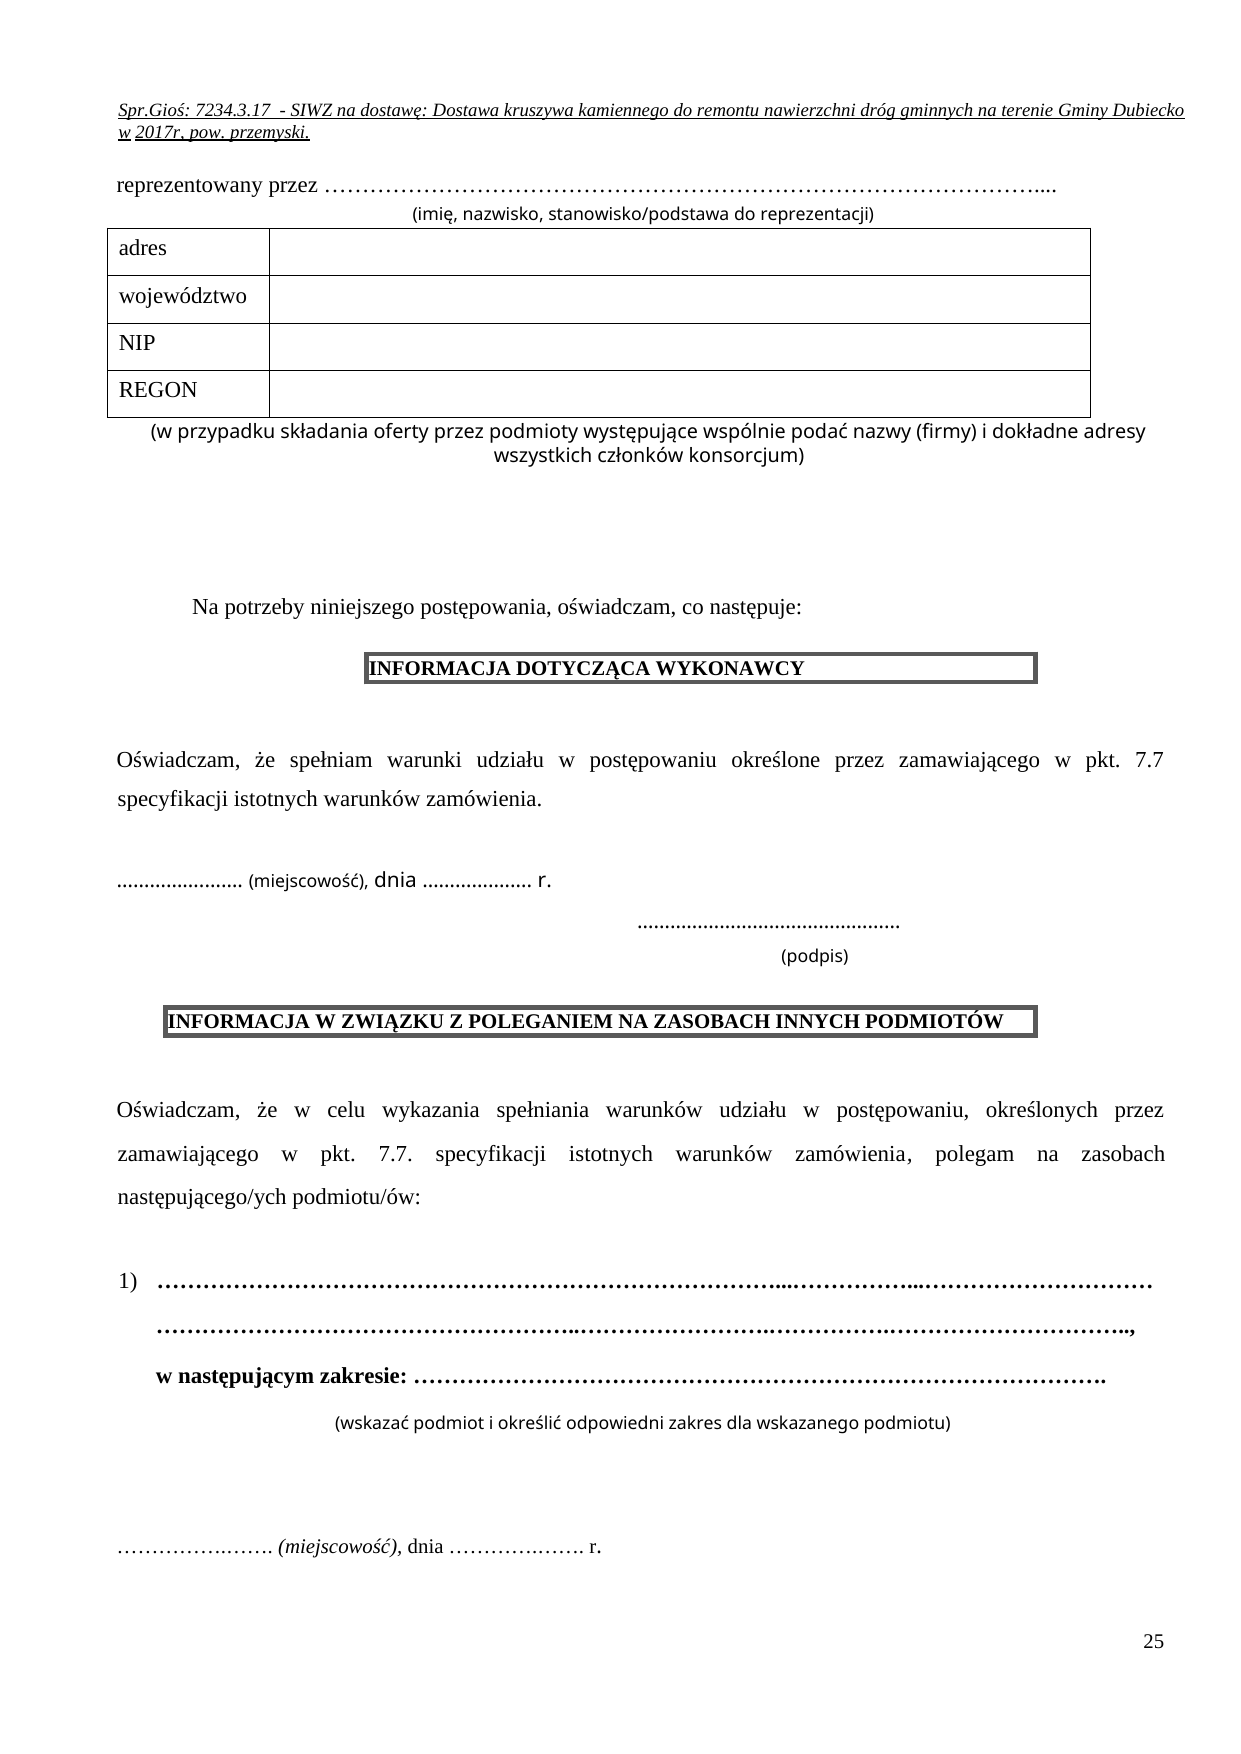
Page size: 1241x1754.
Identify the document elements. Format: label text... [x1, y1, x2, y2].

text Na potrzeby niniejszego postępowania, oświadczam, co następuje: [192, 593, 1165, 619]
text 1) ………………………………………………………………………...……………...………………………… ………………………………………………..…………………….…………….………………………….., w następującym zakresie: ………………………………………………………………………………. [118, 1267, 1153, 1389]
text …………….……. (miejscowość), dnia ………….……. r. [116, 865, 1240, 893]
text (wskazać podmiot i określić odpowiedni zakres dla wskazanego podmiotu) [107, 1411, 1178, 1435]
text Oświadczam, że w celu wykazania spełniania warunków udziału w postępowaniu, określonych przez zamawiającego w pkt. 7.7. specyfikacji istotnych warunków zamówienia, polegam na zasobach następującego/ych podmiotu/ów: [116, 1096, 1165, 1209]
table_cell REGON [108, 371, 269, 417]
table_cell [270, 324, 1090, 370]
subtitle INFORMACJA DOTYCZĄCA WYKONAWCY [369, 656, 1033, 680]
text Oświadczam, że spełniam warunki udziału w postępowaniu określone przez zamawiającego w pkt. 7.7 specyfikacji istotnych warunków zamówienia. [116, 746, 1165, 811]
text …………….……. (miejscowość), dnia ………….……. r. [116, 1531, 1240, 1560]
table_cell [270, 276, 1090, 322]
table_cell województwo [108, 276, 269, 322]
text ………………………………………… [107, 906, 1240, 934]
table_cell [270, 371, 1090, 417]
text reprezentowany przez ………………………………………………………………………………….... [116, 171, 1165, 197]
text (podpis) [389, 944, 1240, 968]
table_header [270, 229, 1090, 275]
table_header adres [108, 229, 269, 275]
text (imię, nazwisko, stanowisko/podstawa do reprezentacji) [389, 202, 897, 226]
subtitle INFORMACJA W ZWIĄZKU Z POLEGANIEM NA ZASOBACH INNYCH PODMIOTÓW [168, 1010, 1033, 1033]
text (w przypadku składania oferty przez podmioty występujące wspólnie podać nazwy (firmy) i dokładne adresy wszystkich członków konsorcjum) [110, 418, 1187, 469]
table_cell NIP [108, 324, 269, 370]
